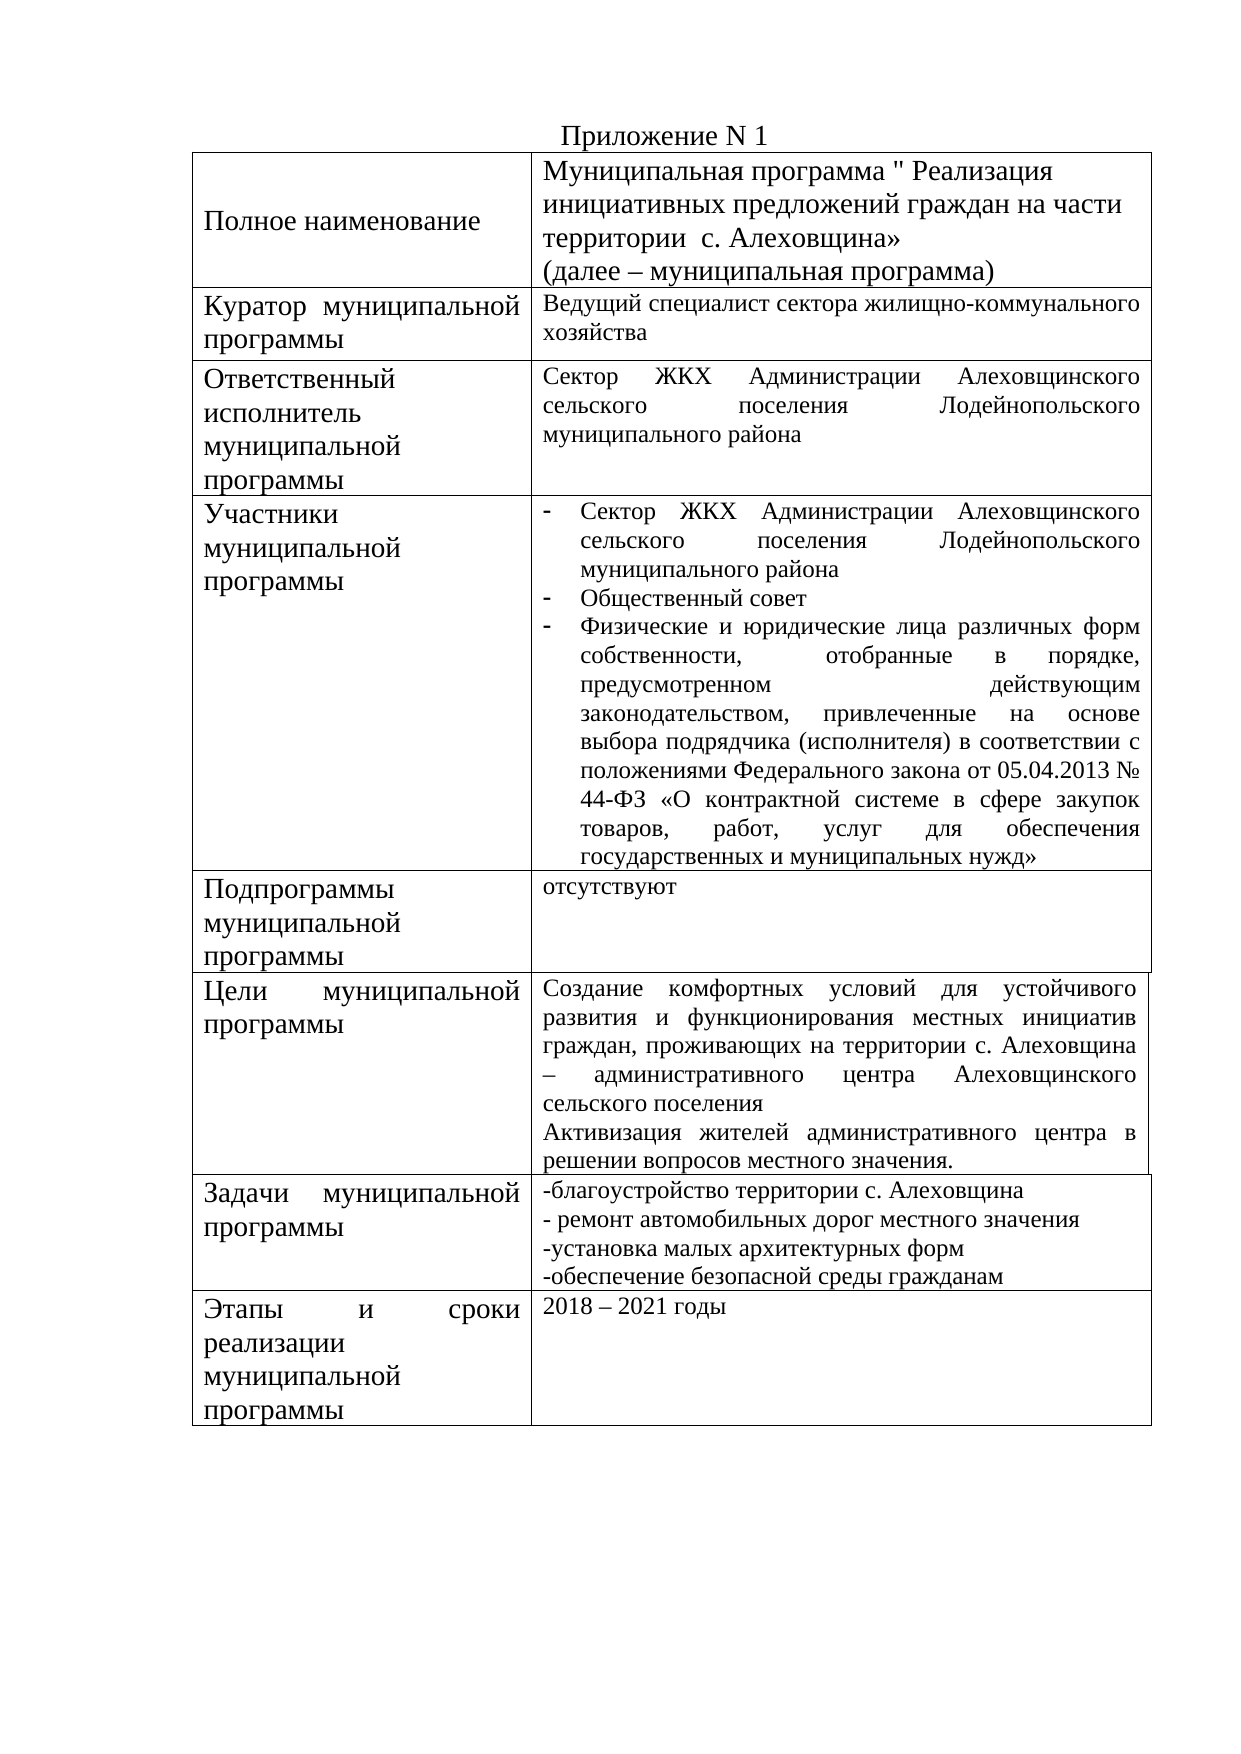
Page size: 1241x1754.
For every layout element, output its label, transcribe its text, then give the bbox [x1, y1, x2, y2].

table_cell Цели муниципальной программы [193, 973, 531, 1174]
table_header Муниципальная программа " Реализация инициативных предложений граждан на части территории с. Алеховщина» (далее – муниципальная программа) [532, 153, 1151, 287]
table_cell Ответственный исполнитель муниципальной программы [193, 361, 531, 495]
table_header Полное наименование [193, 153, 531, 287]
text Приложение N 1 [177, 118, 1152, 152]
table_cell Этапы и сроки реализации муниципальной программы [193, 1291, 531, 1425]
table_cell Куратор муниципальной программы [193, 288, 531, 360]
table_cell Подпрограммы муниципальной программы [193, 871, 531, 972]
table_cell Задачи муниципальной программы [193, 1175, 531, 1290]
table_cell 2018 – 2021 годы [532, 1291, 1151, 1425]
table_cell Ведущий специалист сектора жилищно-коммунального хозяйства [532, 288, 1151, 360]
table_cell Сектор ЖКХ Администрации Алеховщинского сельского поселения Лодейнопольского муниципального района [532, 361, 1151, 495]
table_cell Создание комфортных условий для устойчивого развития и функционирования местных инициатив граждан, проживающих на территории с. Алеховщина – административного центра Алеховщинского сельского поселения Активизация жителей административного центра в решении вопросов местного значения. [532, 973, 1148, 1174]
table_cell Участники муниципальной программы [193, 496, 531, 870]
table_cell -благоустройство территории с. Алеховщина - ремонт автомобильных дорог местного значения -установка малых архитектурных форм -обеспечение безопасной среды гражданам [532, 1175, 1151, 1290]
table_cell Сектор ЖКХ Администрации Алеховщинского сельского поселения Лодейнопольского муниципального района Общественный совет Физические и юридические лица различных форм собственности, отобранные в порядке, предусмотренном действующим законодательством, привлеченные на основе выбора подрядчика (исполнителя) в соответствии с положениями Федерального закона от 05.04.2013 № 44-ФЗ «О контрактной системе в сфере закупок товаров, работ, услуг для обеспечения государственных и муниципальных нужд» [532, 496, 1151, 870]
table_cell отсутствуют [532, 871, 1151, 972]
